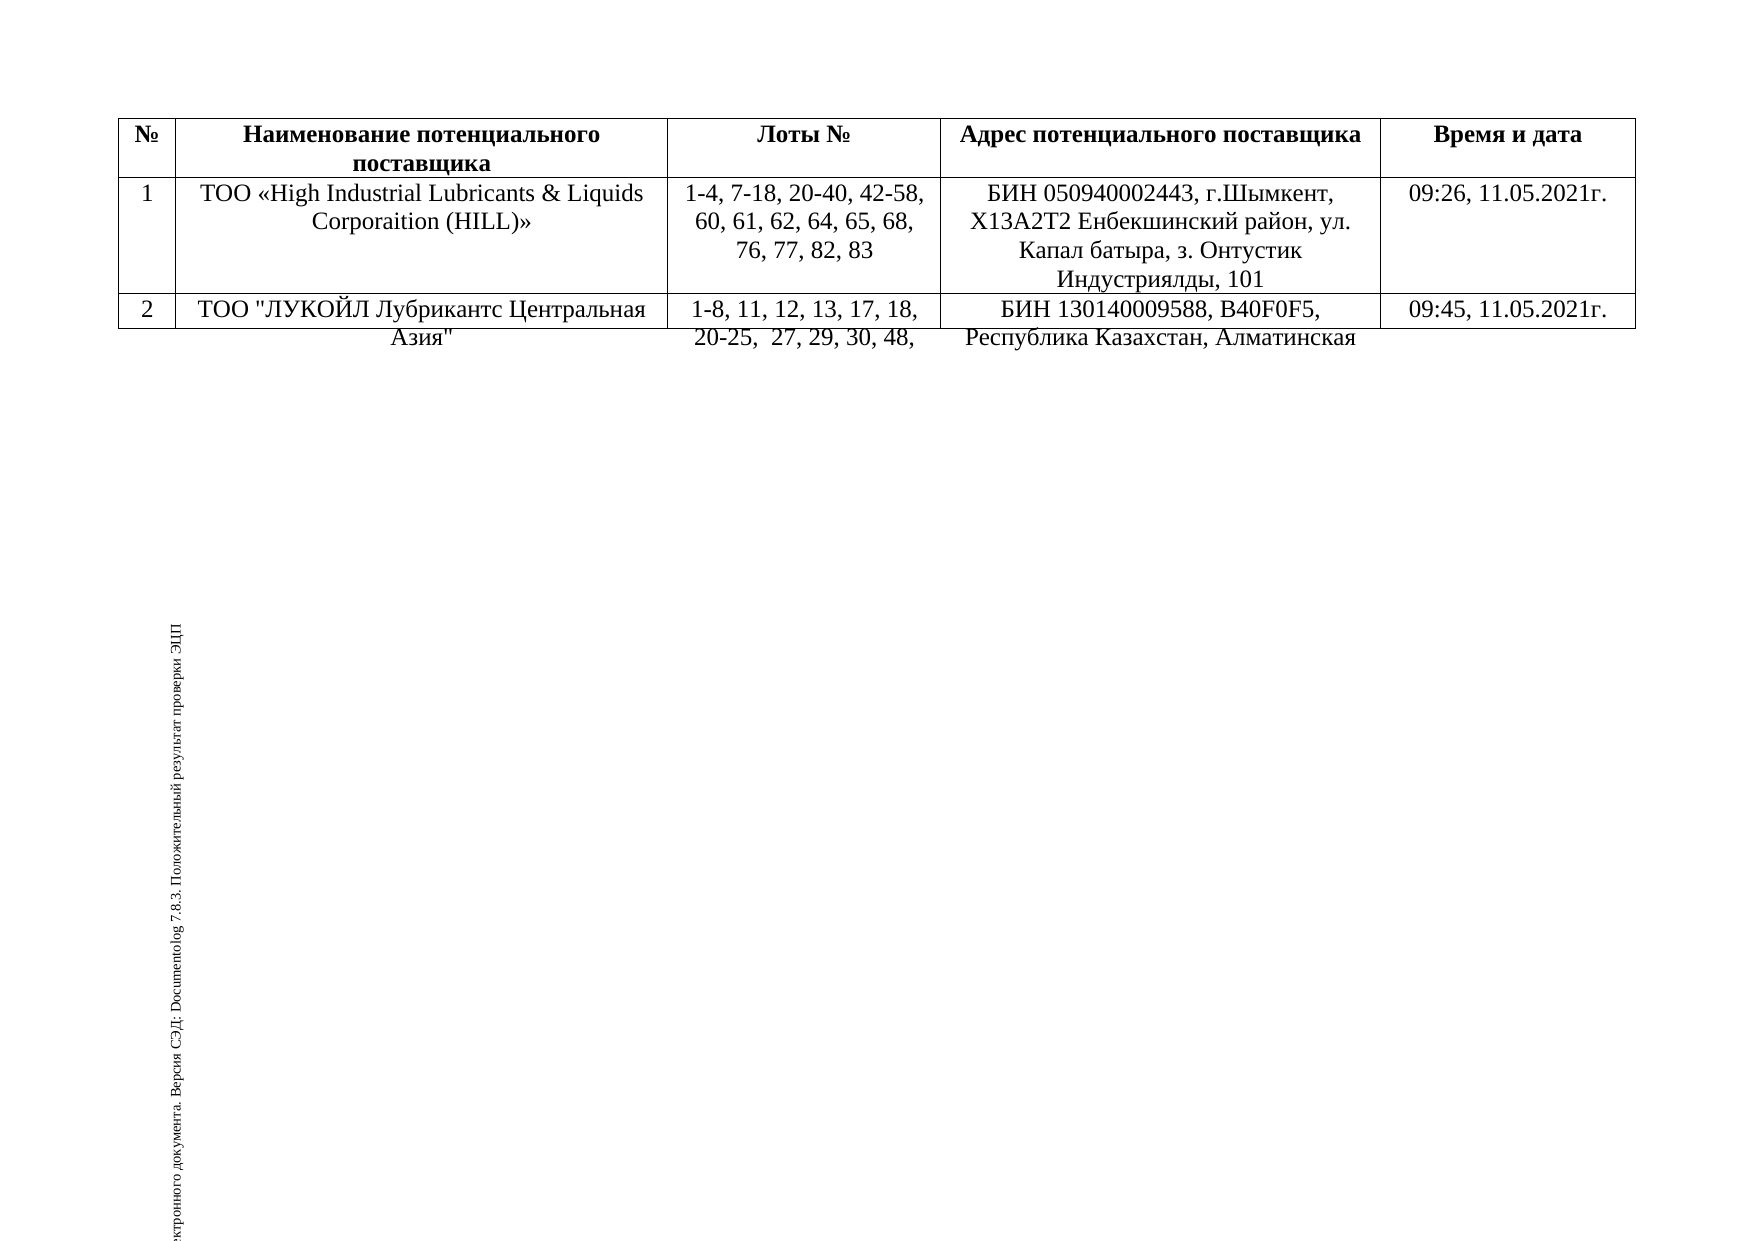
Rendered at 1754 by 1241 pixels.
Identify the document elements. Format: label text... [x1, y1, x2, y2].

table_header Время и дата [1381, 119, 1635, 177]
table_header № [119, 119, 175, 177]
table_cell 09:26, 11.05.2021г. [1381, 178, 1635, 293]
table_cell 1 [119, 178, 175, 293]
table_cell БИН 130140009588, B40F0F5, Республика Казахстан, Алматинская область, Илийский район, сельский округ Байсеркенский, село Байсерке, территория Промзона, здание 1632 [941, 294, 1380, 328]
table_header Адрес потенциального поставщика [941, 119, 1380, 177]
table_header Наименование потенциального поставщика [176, 119, 667, 177]
table_cell 1-4, 7-18, 20-40, 42-58, 60, 61, 62, 64, 65, 68, 76, 77, 82, 83 [668, 178, 940, 293]
table_cell ТОО «High Industrial Lubricants & Liquids Corporaition (HILL)» [176, 178, 667, 293]
table_cell 09:45, 11.05.2021г. [1381, 294, 1635, 328]
table_cell БИН 050940002443, г.Шымкент, X13A2T2 Енбекшинский район, ул. Капал батыра, з. Онтустик Индустриялды, 101 [941, 178, 1380, 293]
table_header Лоты № [668, 119, 940, 177]
table_cell ТОО "ЛУКОЙЛ Лубрикантс Центральная Азия" [176, 294, 667, 328]
table_cell 1-8, 11, 12, 13, 17, 18, 20-25, 27, 29, 30, 48, 49, 53, 55, 58, 59, 61, 68, 69, 70, 79, 80, 82 [668, 294, 940, 328]
table_cell 2 [119, 294, 175, 328]
